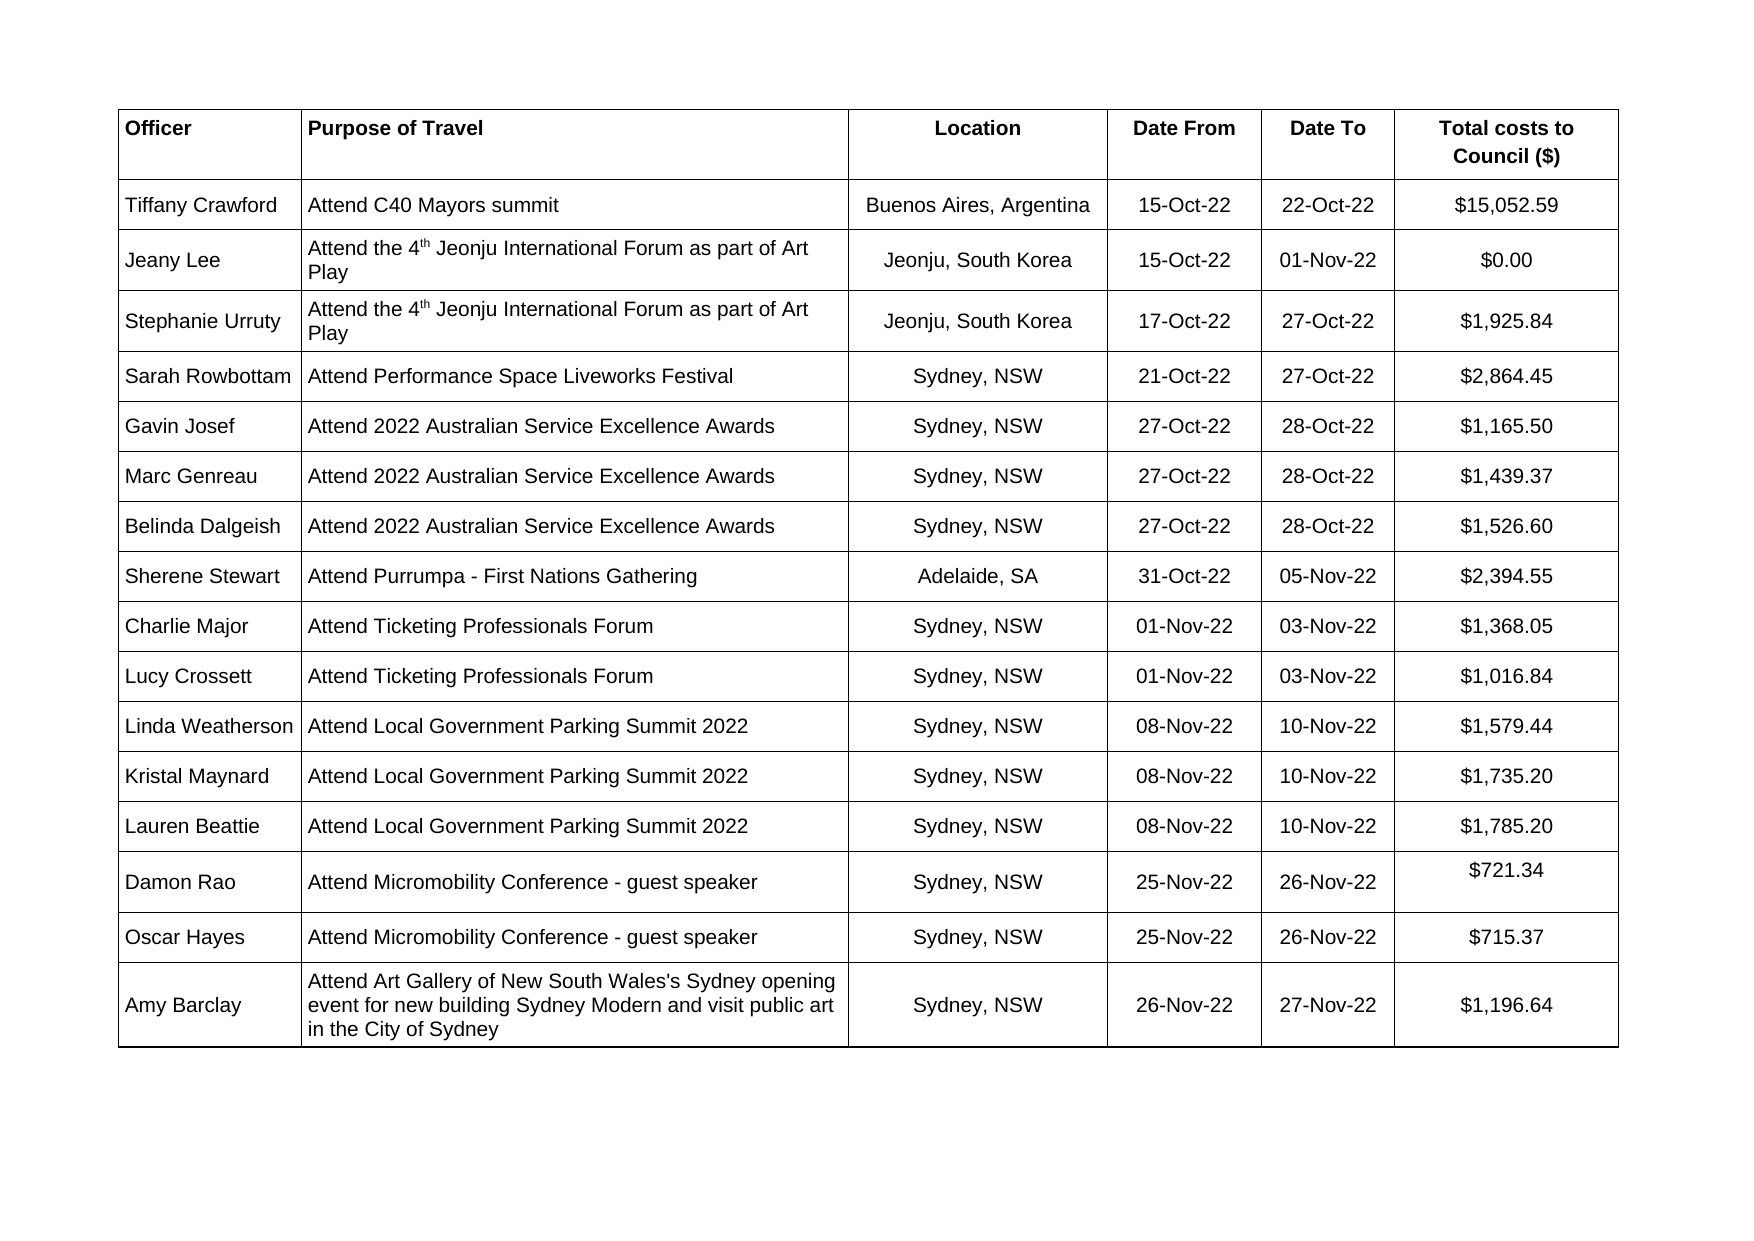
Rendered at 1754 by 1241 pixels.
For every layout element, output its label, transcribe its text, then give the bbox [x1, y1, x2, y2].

table_cell Sydney, NSW [849, 702, 1107, 751]
table_cell $15,052.59 [1395, 180, 1618, 229]
table_cell 10-Nov-22 [1262, 802, 1394, 851]
table_cell $1,439.37 [1395, 452, 1618, 501]
table_cell Jeonju, South Korea [849, 291, 1107, 351]
table_cell Attend 2022 Australian Service Excellence Awards [302, 402, 848, 451]
table_cell 25-Nov-22 [1108, 913, 1261, 962]
table_cell $1,925.84 [1395, 291, 1618, 351]
table_cell $2,394.55 [1395, 552, 1618, 601]
table_cell $1,735.20 [1395, 752, 1618, 801]
table_cell 28-Oct-22 [1262, 402, 1394, 451]
table_cell 10-Nov-22 [1262, 752, 1394, 801]
table_cell Attend Ticketing Professionals Forum [302, 602, 848, 651]
table_cell Sydney, NSW [849, 352, 1107, 401]
table_cell Amy Barclay [119, 963, 301, 1046]
table_cell 26-Nov-22 [1108, 963, 1261, 1046]
table_cell 08-Nov-22 [1108, 702, 1261, 751]
table_cell 03-Nov-22 [1262, 602, 1394, 651]
table_cell 15-Oct-22 [1108, 230, 1261, 290]
table_cell $1,165.50 [1395, 402, 1618, 451]
table_cell 08-Nov-22 [1108, 802, 1261, 851]
table_header Location [849, 110, 1107, 179]
table_cell 01-Nov-22 [1108, 652, 1261, 701]
table_cell 28-Oct-22 [1262, 452, 1394, 501]
table_cell 26-Nov-22 [1262, 913, 1394, 962]
table_cell 27-Oct-22 [1262, 352, 1394, 401]
table_cell Sydney, NSW [849, 502, 1107, 551]
table_cell Sydney, NSW [849, 913, 1107, 962]
table_cell Belinda Dalgeish [119, 502, 301, 551]
table_cell 22-Oct-22 [1262, 180, 1394, 229]
table_cell Sydney, NSW [849, 652, 1107, 701]
table_cell Attend Purrumpa - First Nations Gathering [302, 552, 848, 601]
table_cell $2,864.45 [1395, 352, 1618, 401]
table_cell Attend C40 Mayors summit [302, 180, 848, 229]
table_cell 08-Nov-22 [1108, 752, 1261, 801]
table_cell Attend the 4th Jeonju International Forum as part of Art Play [302, 291, 848, 351]
table_cell Sydney, NSW [849, 602, 1107, 651]
table_cell Attend Micromobility Conference - guest speaker [302, 852, 848, 912]
table_cell Attend Ticketing Professionals Forum [302, 652, 848, 701]
table_cell Kristal Maynard [119, 752, 301, 801]
table_cell $1,785.20 [1395, 802, 1618, 851]
table_cell 05-Nov-22 [1262, 552, 1394, 601]
table_cell Attend the 4th Jeonju International Forum as part of Art Play [302, 230, 848, 290]
table_cell 26-Nov-22 [1262, 852, 1394, 912]
table_cell 15-Oct-22 [1108, 180, 1261, 229]
table_cell 10-Nov-22 [1262, 702, 1394, 751]
table_cell Gavin Josef [119, 402, 301, 451]
table_cell Lucy Crossett [119, 652, 301, 701]
table_cell 31-Oct-22 [1108, 552, 1261, 601]
table_cell 01-Nov-22 [1108, 602, 1261, 651]
table_cell Oscar Hayes [119, 913, 301, 962]
table_cell $721.34 [1395, 852, 1618, 912]
table_cell Jeany Lee [119, 230, 301, 290]
table_cell Attend Local Government Parking Summit 2022 [302, 802, 848, 851]
table_cell Sydney, NSW [849, 402, 1107, 451]
table_header Total costs to Council ($) [1395, 110, 1618, 179]
table_cell $1,579.44 [1395, 702, 1618, 751]
table_cell Sydney, NSW [849, 452, 1107, 501]
table_cell 27-Oct-22 [1108, 402, 1261, 451]
table_cell Attend Art Gallery of New South Wales's Sydney opening event for new building Sydney Modern and visit public art in the City of Sydney [302, 963, 848, 1046]
table_cell 27-Oct-22 [1108, 452, 1261, 501]
table_cell Sydney, NSW [849, 802, 1107, 851]
table_cell Attend 2022 Australian Service Excellence Awards [302, 452, 848, 501]
table_cell 21-Oct-22 [1108, 352, 1261, 401]
table_cell Adelaide, SA [849, 552, 1107, 601]
table_cell 27-Nov-22 [1262, 963, 1394, 1046]
table_cell 17-Oct-22 [1108, 291, 1261, 351]
table_cell Attend 2022 Australian Service Excellence Awards [302, 502, 848, 551]
table_cell Sherene Stewart [119, 552, 301, 601]
table_cell Linda Weatherson [119, 702, 301, 751]
table_header Officer [119, 110, 301, 179]
table_cell 03-Nov-22 [1262, 652, 1394, 701]
table_cell 25-Nov-22 [1108, 852, 1261, 912]
table_header Date From [1108, 110, 1261, 179]
table_cell $1,196.64 [1395, 963, 1618, 1046]
table_header Purpose of Travel [302, 110, 848, 179]
table_cell Sydney, NSW [849, 963, 1107, 1046]
table_cell Tiffany Crawford [119, 180, 301, 229]
table_cell Sydney, NSW [849, 752, 1107, 801]
table_cell Charlie Major [119, 602, 301, 651]
table_cell Sarah Rowbottam [119, 352, 301, 401]
table_cell $1,368.05 [1395, 602, 1618, 651]
table_cell Attend Micromobility Conference - guest speaker [302, 913, 848, 962]
table_cell $1,526.60 [1395, 502, 1618, 551]
table_cell 27-Oct-22 [1108, 502, 1261, 551]
table_cell Marc Genreau [119, 452, 301, 501]
table_cell Jeonju, South Korea [849, 230, 1107, 290]
table_cell Sydney, NSW [849, 852, 1107, 912]
table_cell 27-Oct-22 [1262, 291, 1394, 351]
table_cell Attend Local Government Parking Summit 2022 [302, 752, 848, 801]
table_cell Buenos Aires, Argentina [849, 180, 1107, 229]
table_cell $0.00 [1395, 230, 1618, 290]
table_cell Damon Rao [119, 852, 301, 912]
table_cell Attend Performance Space Liveworks Festival [302, 352, 848, 401]
table_cell 28-Oct-22 [1262, 502, 1394, 551]
table_cell 01-Nov-22 [1262, 230, 1394, 290]
table_cell $1,016.84 [1395, 652, 1618, 701]
table_cell Lauren Beattie [119, 802, 301, 851]
table_cell Attend Local Government Parking Summit 2022 [302, 702, 848, 751]
table_cell Stephanie Urruty [119, 291, 301, 351]
table_cell $715.37 [1395, 913, 1618, 962]
table_header Date To [1262, 110, 1394, 179]
